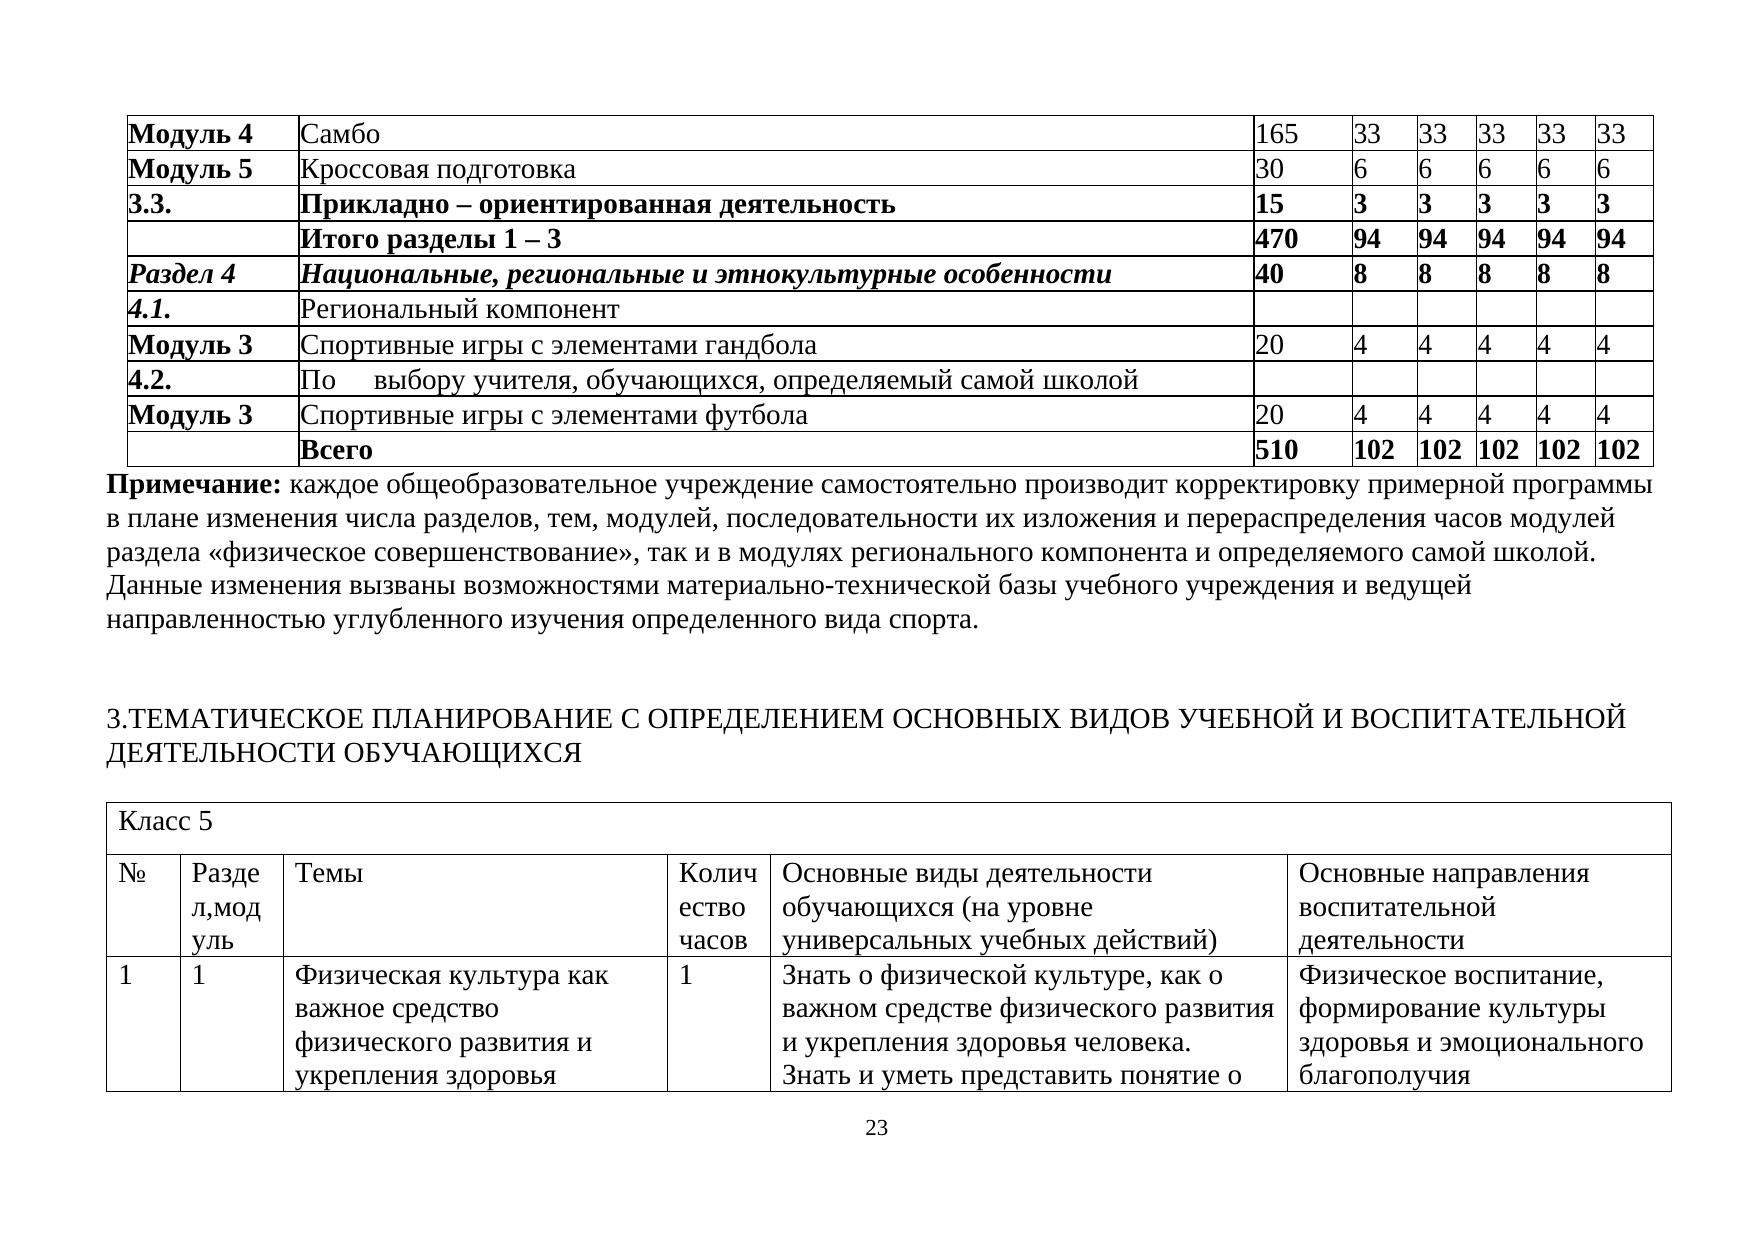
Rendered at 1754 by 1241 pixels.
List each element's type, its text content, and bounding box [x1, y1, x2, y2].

table_cell 33 [1596, 116, 1653, 150]
table_cell Основные направления воспитательной деятельности [1288, 855, 1671, 956]
table_cell 4 [1353, 397, 1417, 431]
table_cell [1477, 292, 1536, 325]
table_cell 102 [1596, 432, 1653, 466]
table_cell 4 [1477, 327, 1536, 360]
table_cell 102 [1537, 432, 1595, 466]
table_cell Темы [284, 855, 667, 956]
table_cell [1353, 362, 1417, 395]
table_cell 8 [1477, 257, 1536, 290]
table_cell 1 [181, 957, 283, 1091]
table_cell [1255, 362, 1352, 395]
table_cell Итого разделы 1 – 3 [300, 222, 1253, 255]
table_cell № [107, 855, 180, 956]
table_cell Кроссовая подготовка [300, 151, 1253, 185]
table_cell Национальные, региональные и этнокультурные особенности [300, 257, 1253, 290]
table_cell Самбо [300, 116, 1253, 150]
text Примечание: каждое общеобразовательное учреждение самостоятельно производит корректировку примерной программы в плане изменения числа разделов, тем, модулей, последовательности их изложения и перераспределения часов модулей раздела «физическое совершенствование», так и в модулях регионального компонента и определяемого самой школой. [106, 467, 1671, 567]
table_cell 8 [1353, 257, 1417, 290]
table_cell 8 [1418, 257, 1476, 290]
table_cell [1353, 292, 1417, 325]
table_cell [771, 957, 1287, 1091]
table_cell 4 [1537, 327, 1595, 360]
table_cell 165 [1255, 116, 1352, 150]
table_cell Спортивные игры с элементами гандбола [300, 327, 1253, 360]
text Данные изменения вызваны возможностями материально-технической базы учебного учреждения и ведущей направленностью углубленного изучения определенного вида спорта. [106, 567, 1671, 634]
table_cell 3 [1418, 186, 1476, 220]
table_cell 4 [1596, 327, 1653, 360]
table_cell 1 [668, 957, 770, 1091]
table_cell 6 [1418, 151, 1476, 185]
table_cell Раздел 4 [128, 257, 298, 290]
table_cell 94 [1353, 222, 1417, 255]
table_cell Модуль 4 [128, 116, 298, 150]
table_cell 20 [1255, 397, 1352, 431]
table_cell [1596, 362, 1653, 395]
table_cell Раздел,модуль [181, 855, 283, 956]
table_cell [128, 222, 298, 255]
table_cell 40 [1255, 257, 1352, 290]
table_cell 4 [1537, 397, 1595, 431]
table_cell Количество часов [668, 855, 770, 956]
table_cell 6 [1477, 151, 1536, 185]
table_cell 33 [1353, 116, 1417, 150]
table_cell 33 [1537, 116, 1595, 150]
table_cell 4 [1596, 397, 1653, 431]
table_cell [1537, 292, 1595, 325]
table_cell 3 [1477, 186, 1536, 220]
table_cell 94 [1596, 222, 1653, 255]
table_cell 6 [1353, 151, 1417, 185]
table_cell Региональный компонент [300, 292, 1253, 325]
table_cell 30 [1255, 151, 1352, 185]
table_cell Всего [300, 432, 1253, 466]
table_cell 3 [1353, 186, 1417, 220]
table_cell 4 [1418, 327, 1476, 360]
table_cell 3 [1596, 186, 1653, 220]
table_cell 510 [1255, 432, 1352, 466]
table_cell [1537, 362, 1595, 395]
table_cell 8 [1596, 257, 1653, 290]
table_cell 3.3. [128, 186, 298, 220]
table_cell 15 [1255, 186, 1352, 220]
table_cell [1288, 957, 1671, 1091]
table_cell 4.2. [128, 362, 298, 395]
table_cell Модуль 3 [128, 397, 298, 431]
table_cell 470 [1255, 222, 1352, 255]
table_cell 33 [1477, 116, 1536, 150]
table_header Класс 5 [107, 803, 1671, 854]
table_cell По выбору учителя, обучающихся, определяемый самой школой [300, 362, 1253, 395]
table_cell [128, 432, 298, 466]
table_cell 20 [1255, 327, 1352, 360]
table_cell 102 [1477, 432, 1536, 466]
table_cell 94 [1477, 222, 1536, 255]
table_cell 102 [1418, 432, 1476, 466]
table_cell [1477, 362, 1536, 395]
table_cell [1596, 292, 1653, 325]
table_cell 6 [1537, 151, 1595, 185]
table_cell 6 [1596, 151, 1653, 185]
table_cell [1418, 362, 1476, 395]
table_cell Спортивные игры с элементами футбола [300, 397, 1253, 431]
table_cell 4 [1477, 397, 1536, 431]
table_cell 1 [107, 957, 180, 1091]
table_cell [1418, 292, 1476, 325]
table_cell 33 [1418, 116, 1476, 150]
table_cell 102 [1353, 432, 1417, 466]
table_cell 94 [1537, 222, 1595, 255]
table_cell Модуль 5 [128, 151, 298, 185]
table_cell 8 [1537, 257, 1595, 290]
table_cell Основные виды деятельности обучающихся (на уровне универсальных учебных действий) [771, 855, 1287, 956]
table_cell 4 [1353, 327, 1417, 360]
table_cell Модуль 3 [128, 327, 298, 360]
text 3.ТЕМАТИЧЕСКОЕ ПЛАНИРОВАНИЕ С ОПРЕДЕЛЕНИЕМ ОСНОВНЫХ ВИДОВ УЧЕБНОЙ И ВОСПИТАТЕЛЬНОЙ ДЕЯТЕЛЬНОСТИ ОБУЧАЮЩИХСЯ [106, 701, 1671, 768]
table_cell 4.1. [128, 292, 298, 325]
table_cell 3 [1537, 186, 1595, 220]
table_cell 4 [1418, 397, 1476, 431]
table_cell [1255, 292, 1352, 325]
table_cell 94 [1418, 222, 1476, 255]
table_cell Прикладно – ориентированная деятельность [300, 186, 1253, 220]
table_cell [284, 957, 667, 1091]
